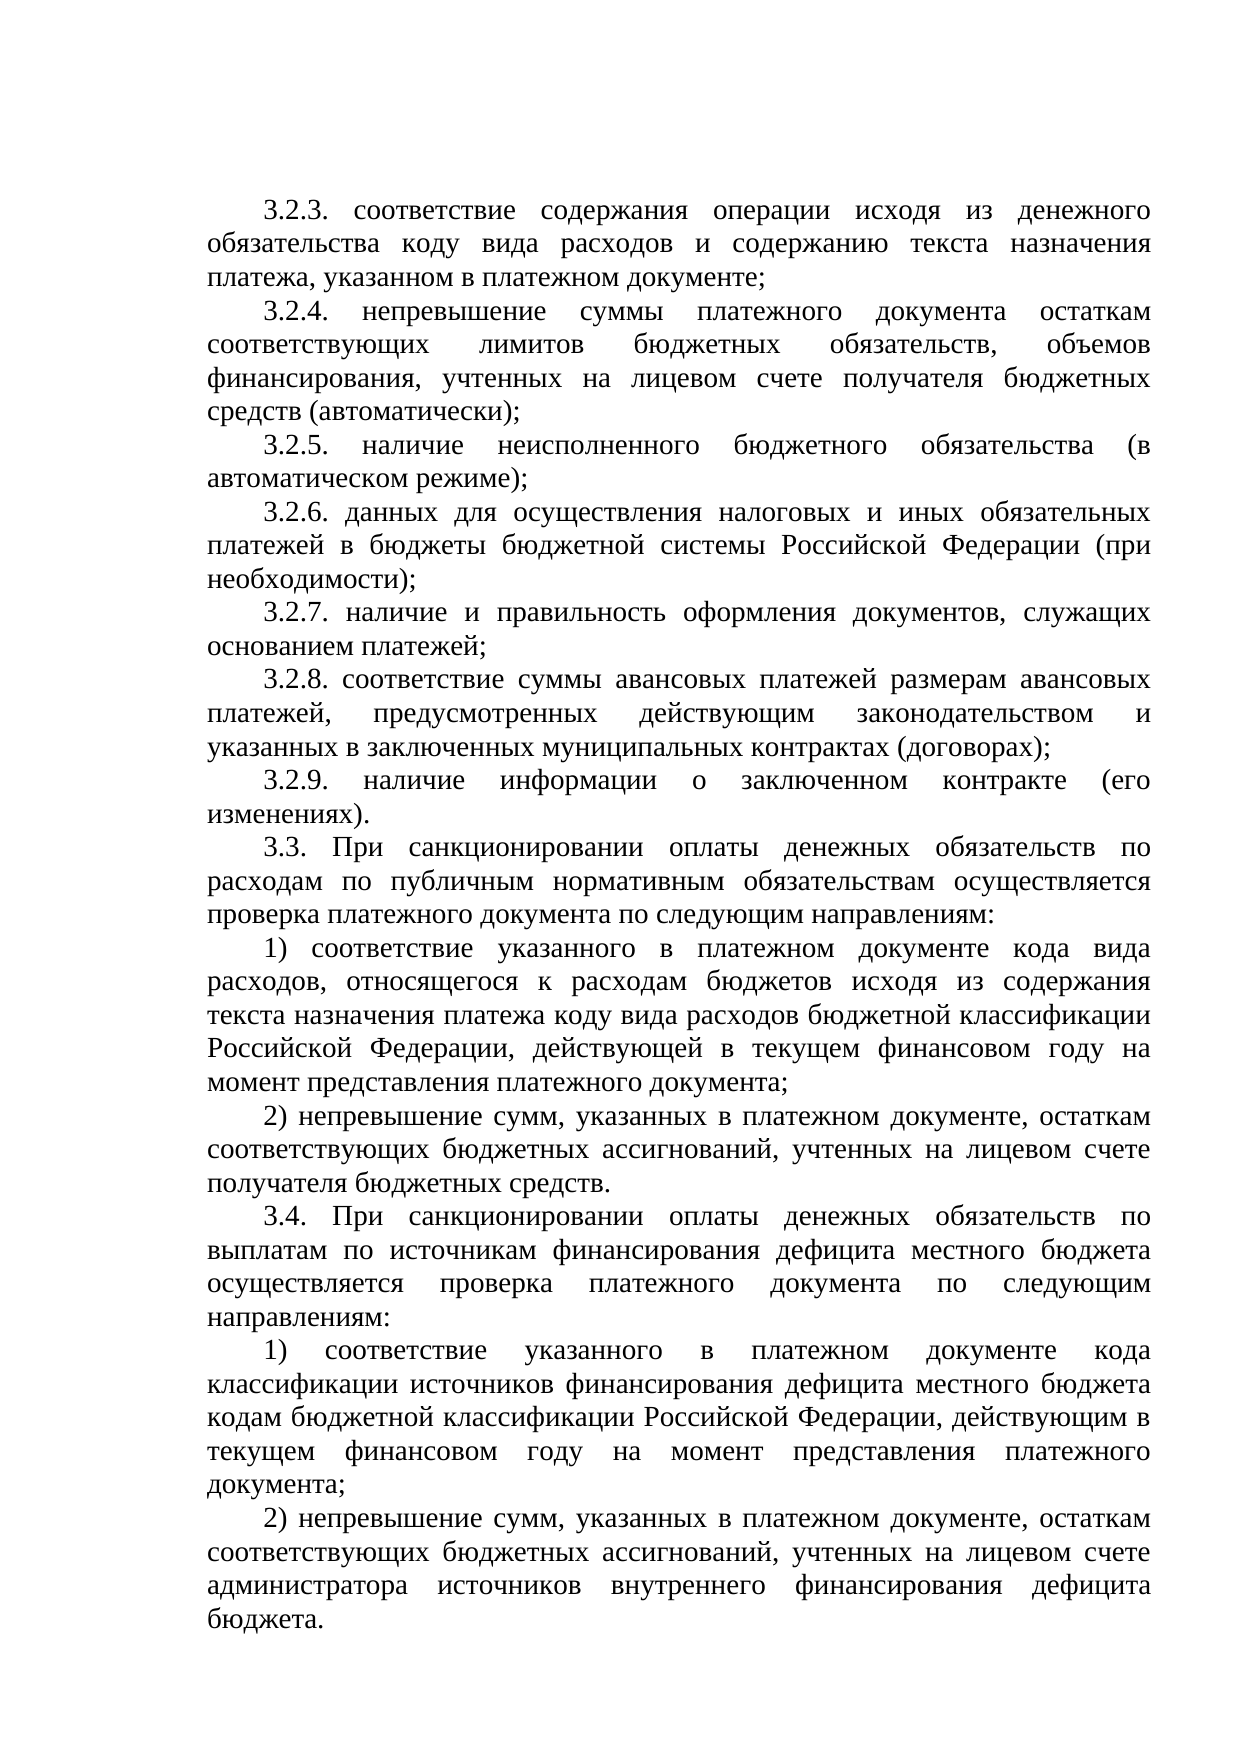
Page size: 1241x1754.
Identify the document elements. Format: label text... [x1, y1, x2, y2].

text 2) непревышение сумм, указанных в платежном документе, остаткам соответствующих бюджетных ассигнований, учтенных на лицевом счете администратора источников внутреннего финансирования дефицита бюджета. [207, 1500, 1152, 1634]
text 3.2.5. наличие неисполненного бюджетного обязательства (в автоматическом режиме); [207, 427, 1152, 494]
text 3.2.3. соответствие содержания операции исходя из денежного обязательства коду вида расходов и содержанию текста назначения платежа, указанном в платежном документе; [207, 192, 1152, 293]
text 1) соответствие указанного в платежном документе кода вида расходов, относящегося к расходам бюджетов исходя из содержания текста назначения платежа коду вида расходов бюджетной классификации Российской Федерации, действующей в текущем финансовом году на момент представления платежного документа; [207, 930, 1152, 1098]
text 3.2.7. наличие и правильность оформления документов, служащих основанием платежей; [207, 594, 1152, 662]
text 3.2.6. данных для осуществления налоговых и иных обязательных платежей в бюджеты бюджетной системы Российской Федерации (при необходимости); [207, 494, 1152, 594]
text 3.3. При санкционировании оплаты денежных обязательств по расходам по публичным нормативным обязательствам осуществляется проверка платежного документа по следующим направлениям: [207, 829, 1152, 930]
text 3.2.8. соответствие суммы авансовых платежей размерам авансовых платежей, предусмотренных действующим законодательством и указанных в заключенных муниципальных контрактах (договорах); [207, 662, 1152, 762]
text 2) непревышение сумм, указанных в платежном документе, остаткам соответствующих бюджетных ассигнований, учтенных на лицевом счете получателя бюджетных средств. [207, 1098, 1152, 1198]
text 1) соответствие указанного в платежном документе кода классификации источников финансирования дефицита местного бюджета кодам бюджетной классификации Российской Федерации, действующим в текущем финансовом году на момент представления платежного документа; [207, 1332, 1152, 1500]
text 3.2.9. наличие информации о заключенном контракте (его изменениях). [207, 762, 1152, 829]
text 3.4. При санкционировании оплаты денежных обязательств по выплатам по источникам финансирования дефицита местного бюджета осуществляется проверка платежного документа по следующим направлениям: [207, 1198, 1152, 1332]
text 3.2.4. непревышение суммы платежного документа остаткам соответствующих лимитов бюджетных обязательств, объемов финансирования, учтенных на лицевом счете получателя бюджетных средств (автоматически); [207, 293, 1152, 427]
